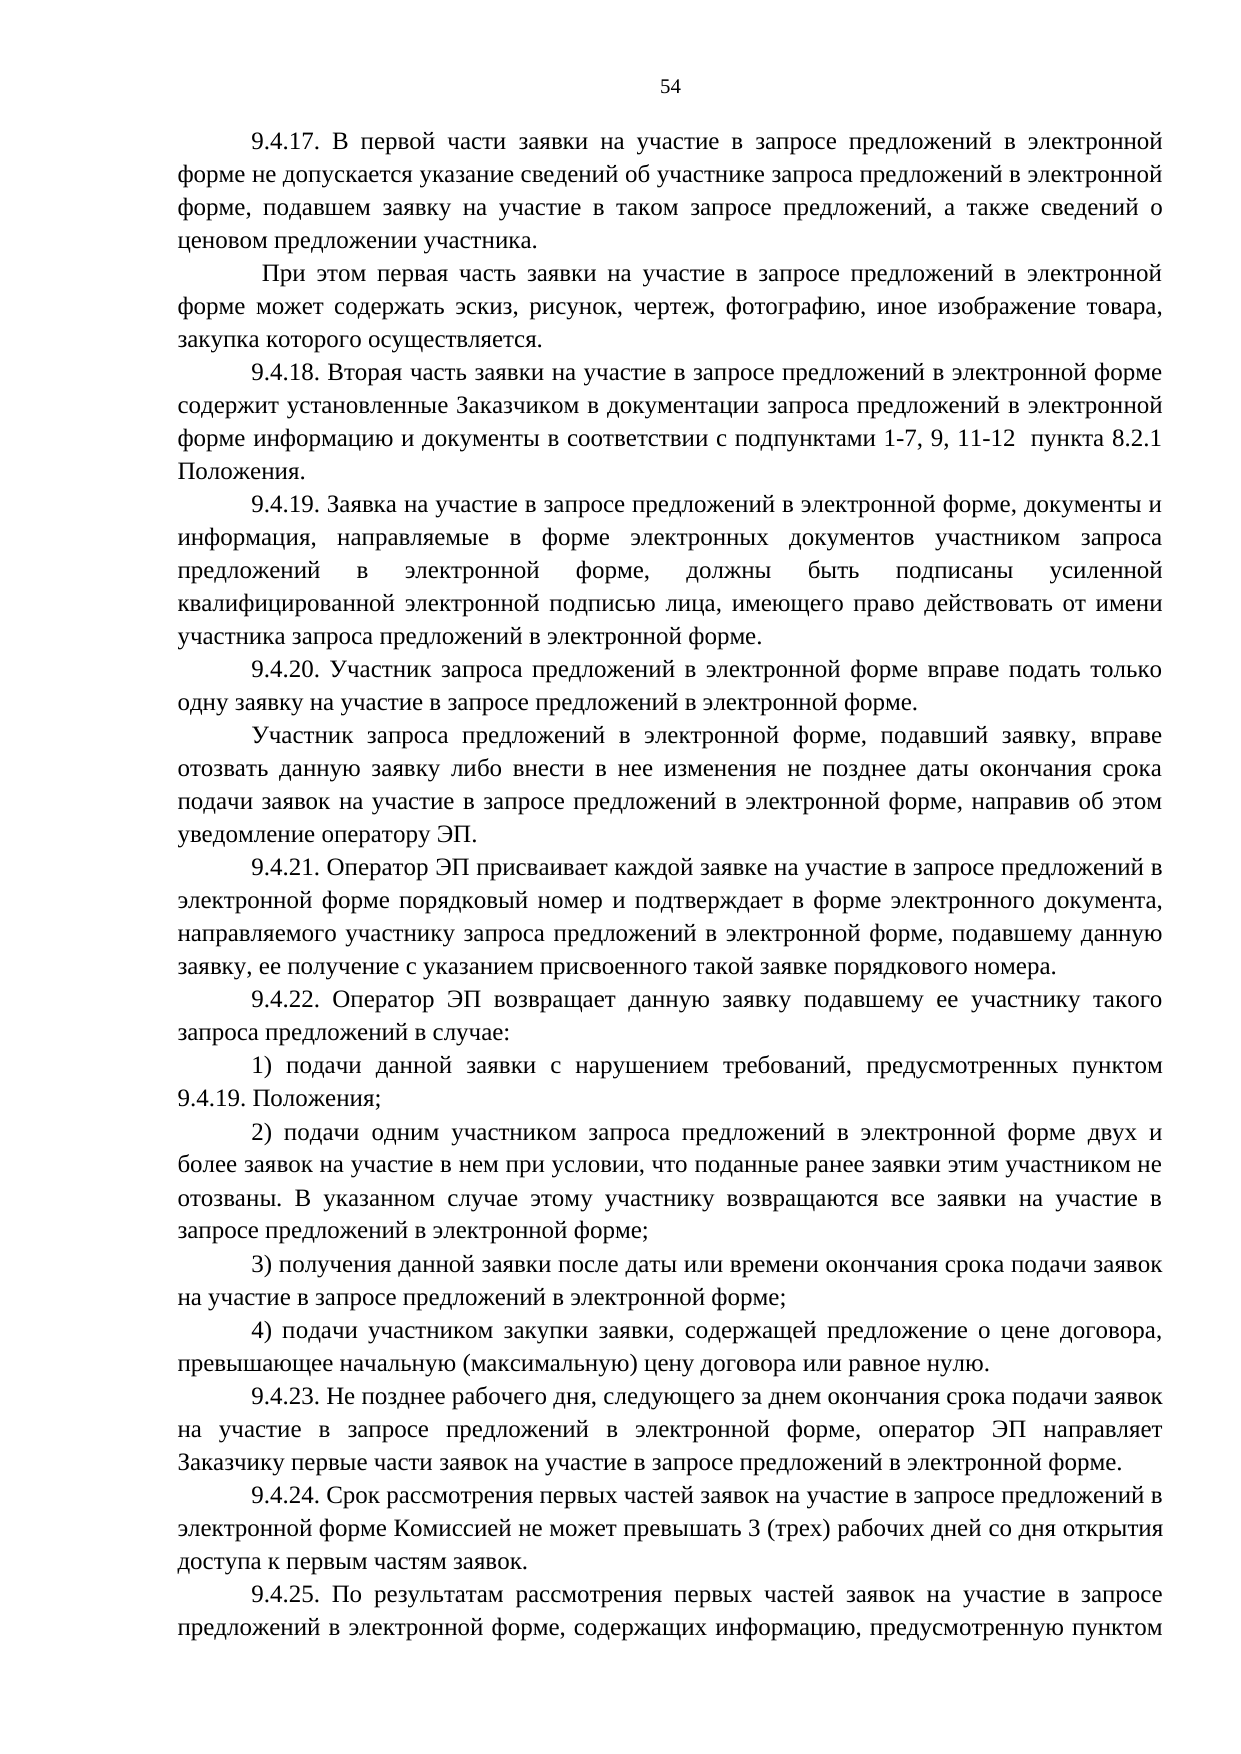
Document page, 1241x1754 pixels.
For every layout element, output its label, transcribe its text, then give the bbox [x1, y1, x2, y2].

text 9.4.24. Срок рассмотрения первых частей заявок на участие в запросе предложений в электронной форме Комиссией не может превышать 3 (трех) рабочих дней со дня открытия доступа к первым частям заявок. [177, 1480, 1163, 1575]
text 9.4.22. Оператор ЭП возвращает данную заявку подавшему ее участнику такого запроса предложений в случае: [177, 984, 1163, 1046]
text При этом первая часть заявки на участие в запросе предложений в электронной форме может содержать эскиз, рисунок, чертеж, фотографию, иное изображение товара, закупка которого осуществляется. [177, 258, 1163, 353]
text 4) подачи участником закупки заявки, содержащей предложение о цене договора, превышающее начальную (максимальную) цену договора или равное нулю. [177, 1315, 1163, 1376]
text 9.4.17. В первой части заявки на участие в запросе предложений в электронной форме не допускается указание сведений об участнике запроса предложений в электронной форме, подавшем заявку на участие в таком запросе предложений, а также сведений о ценовом предложении участника. [177, 126, 1163, 254]
text 9.4.18. Вторая часть заявки на участие в запросе предложений в электронной форме содержит установленные Заказчиком в документации запроса предложений в электронной форме информацию и документы в соответствии с подпунктами 1-7, 9, 11-12 пункта 8.2.1 Положения. [177, 357, 1163, 485]
text 1) подачи данной заявки с нарушением требований, предусмотренных пунктом 9.4.19. Положения; [177, 1051, 1163, 1112]
text 3) получения данной заявки после даты или времени окончания срока подачи заявок на участие в запросе предложений в электронной форме; [177, 1249, 1163, 1310]
text 9.4.23. Не позднее рабочего дня, следующего за днем окончания срока подачи заявок на участие в запросе предложений в электронной форме, оператор ЭП направляет Заказчику первые части заявок на участие в запросе предложений в электронной форме. [177, 1381, 1163, 1476]
text 2) подачи одним участником запроса предложений в электронной форме двух и более заявок на участие в нем при условии, что поданные ранее заявки этим участником не отозваны. В указанном случае этому участнику возвращаются все заявки на участие в запросе предложений в электронной форме; [177, 1117, 1163, 1244]
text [177, 1579, 1163, 1641]
text Участник запроса предложений в электронной форме, подавший заявку, вправе отозвать данную заявку либо внести в нее изменения не позднее даты окончания срока подачи заявок на участие в запросе предложений в электронной форме, направив об этом уведомление оператору ЭП. [177, 720, 1163, 848]
text 9.4.21. Оператор ЭП присваивает каждой заявке на участие в запросе предложений в электронной форме порядковый номер и подтверждает в форме электронного документа, направляемого участнику запроса предложений в электронной форме, подавшему данную заявку, ее получение с указанием присвоенного такой заявке порядкового номера. [177, 852, 1163, 980]
text 9.4.19. Заявка на участие в запросе предложений в электронной форме, документы и информация, направляемые в форме электронных документов участником запроса предложений в электронной форме, должны быть подписаны усиленной квалифицированной электронной подписью лица, имеющего право действовать от имени участника запроса предложений в электронной форме. [177, 489, 1163, 650]
text 9.4.20. Участник запроса предложений в электронной форме вправе подать только одну заявку на участие в запросе предложений в электронной форме. [177, 654, 1163, 716]
